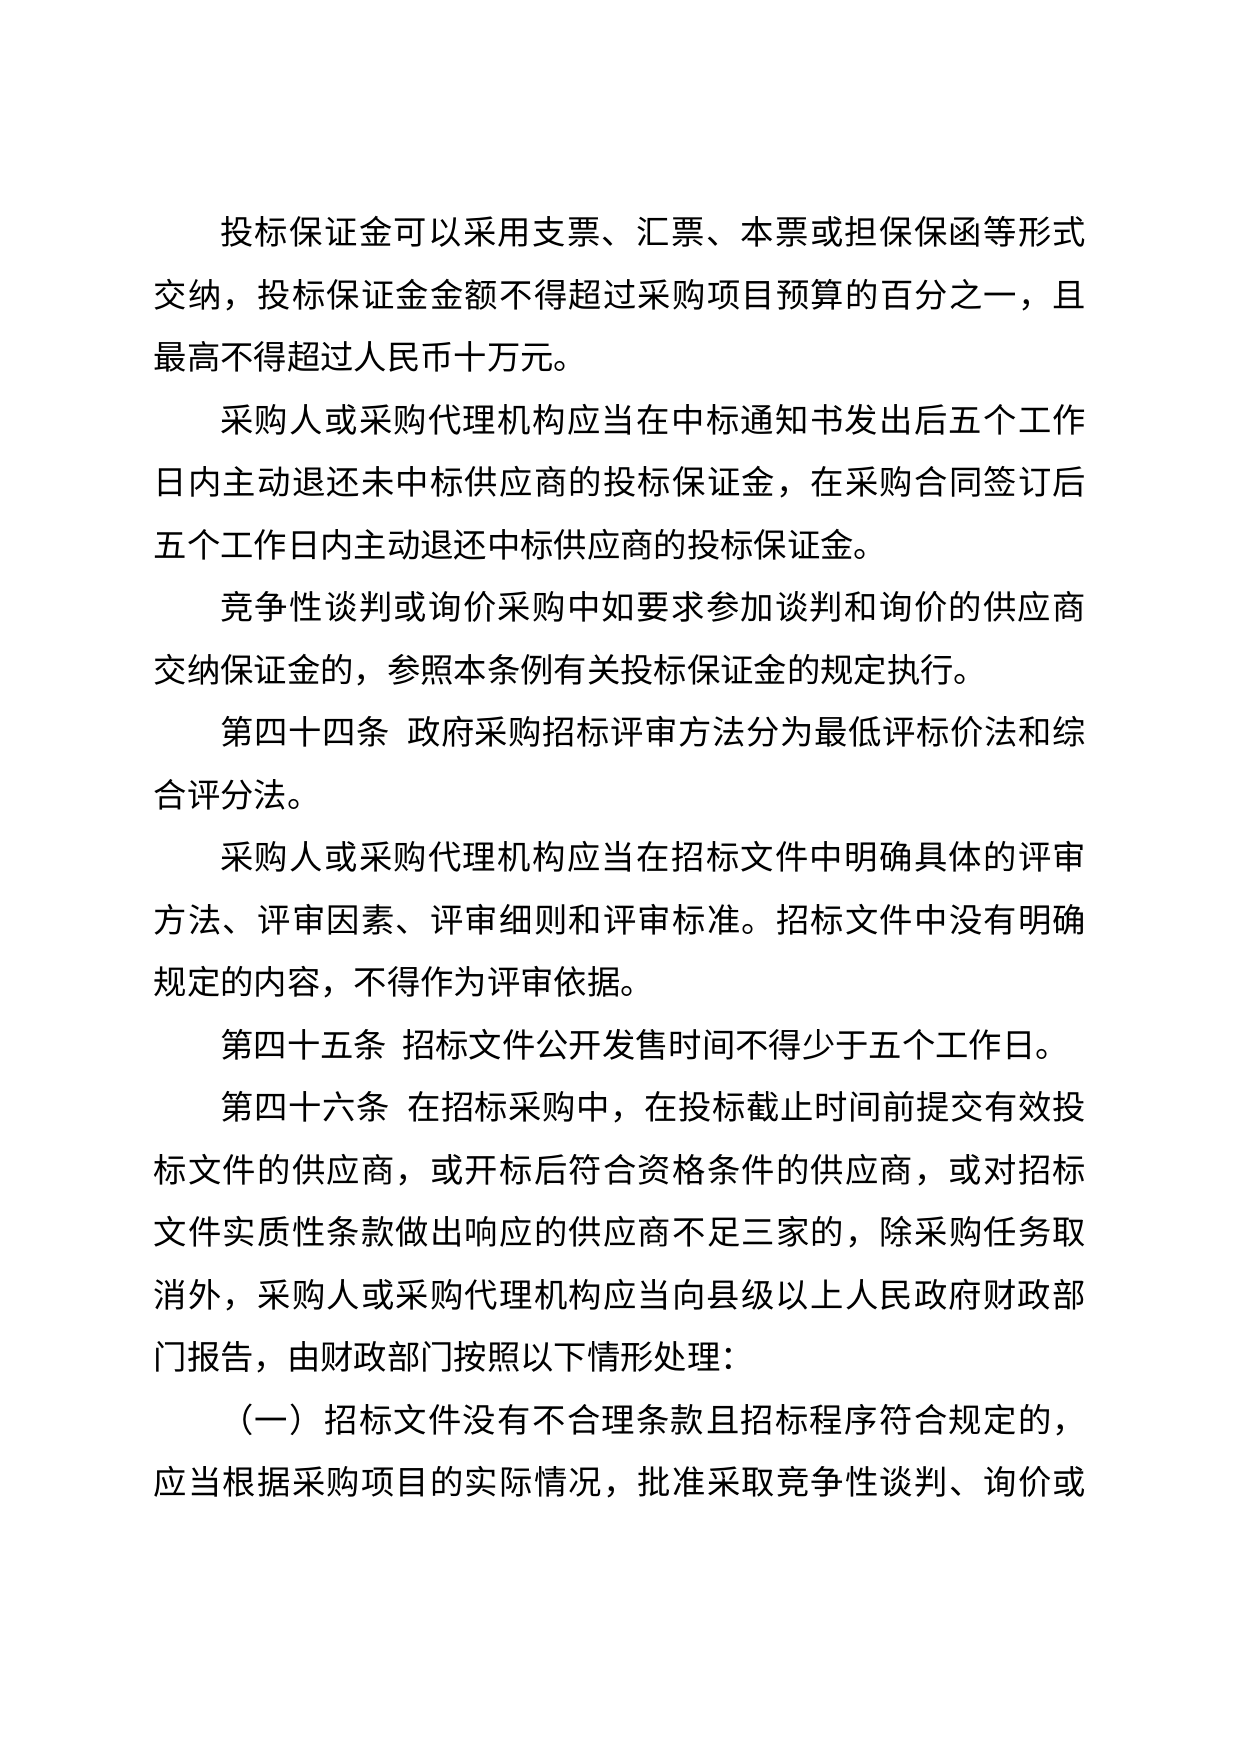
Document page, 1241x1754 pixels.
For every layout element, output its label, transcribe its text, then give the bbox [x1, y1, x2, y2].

text 采购人或采购代理机构应当在招标文件中明确具体的评审方法、评审因素、评审细则和评审标准。招标文件中没有明确规定的内容，不得作为评审依据。 [153, 819, 1087, 1007]
text 第四十六条 在招标采购中，在投标截止时间前提交有效投标文件的供应商，或开标后符合资格条件的供应商，或对招标文件实质性条款做出响应的供应商不足三家的，除采购任务取消外，采购人或采购代理机构应当向县级以上人民政府财政部门报告，由财政部门按照以下情形处理： [153, 1069, 1087, 1382]
text 采购人或采购代理机构应当在中标通知书发出后五个工作日内主动退还未中标供应商的投标保证金，在采购合同签订后五个工作日内主动退还中标供应商的投标保证金。 [153, 382, 1087, 569]
text 投标保证金可以采用支票、汇票、本票或担保保函等形式交纳，投标保证金金额不得超过采购项目预算的百分之一，且最高不得超过人民币十万元。 [153, 194, 1087, 382]
text 竞争性谈判或询价采购中如要求参加谈判和询价的供应商交纳保证金的，参照本条例有关投标保证金的规定执行。 [153, 569, 1087, 694]
text 第四十五条 招标文件公开发售时间不得少于五个工作日。 [153, 1007, 1087, 1069]
text 第四十四条 政府采购招标评审方法分为最低评标价法和综合评分法。 [153, 694, 1087, 819]
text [153, 1382, 1087, 1507]
